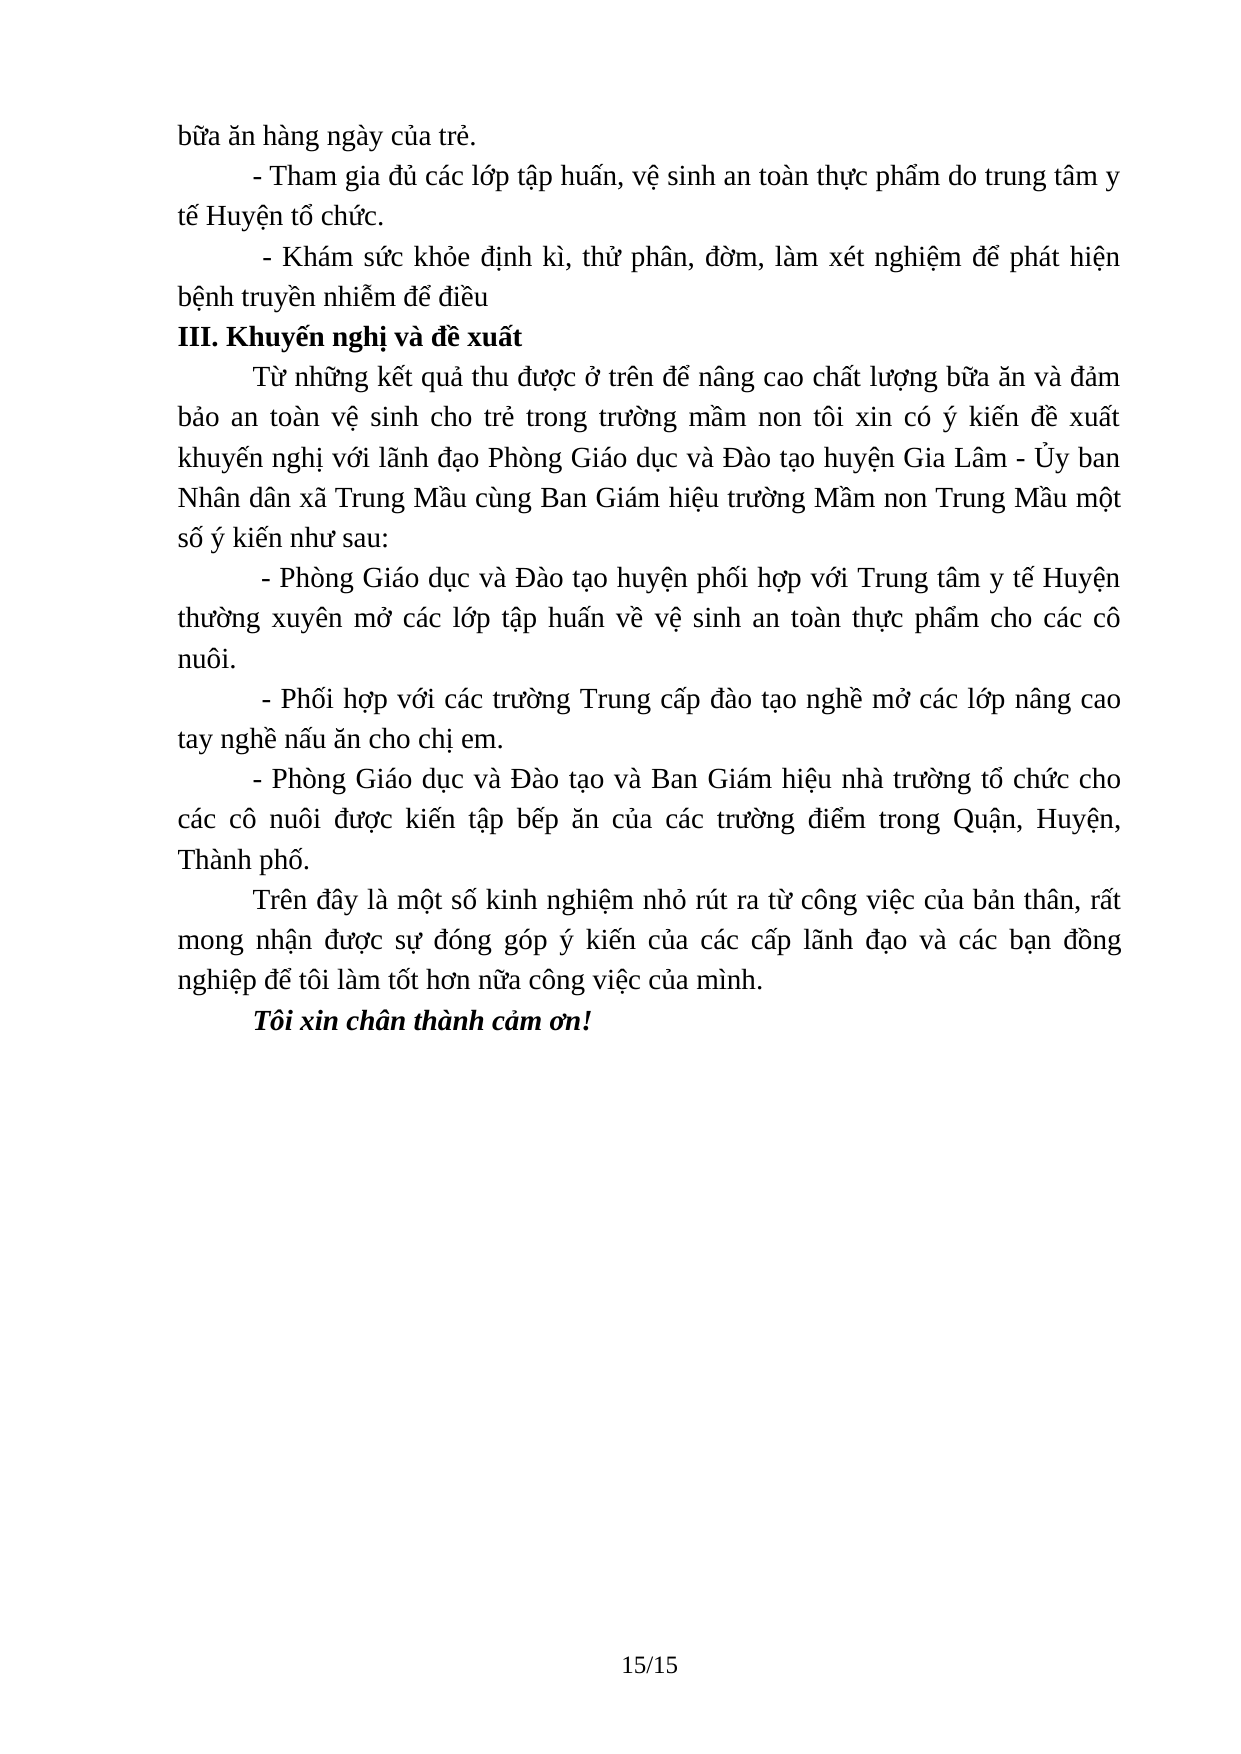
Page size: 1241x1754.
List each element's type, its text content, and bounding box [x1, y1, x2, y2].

text Trên đây là một số kinh nghiệm nhỏ rút ra từ công việc của bản thân, rất mong nhận được sự đóng góp ý kiến của các cấp lãnh đạo và các bạn đồng nghiệp để tôi làm tốt hơn nữa công việc của mình. [177, 882, 1122, 996]
text - Phòng Giáo dục và Đào tạo và Ban Giám hiệu nhà trường tổ chức cho các cô nuôi được kiến tập bếp ăn của các trường điểm trong Quận, Huyện, Thành phố. [177, 761, 1122, 875]
text - Phối hợp với các trường Trung cấp đào tạo nghề mở các lớp nâng cao tay nghề nấu ăn cho chị em. [177, 681, 1122, 755]
text Từ những kết quả thu được ở trên để nâng cao chất lượng bữa ăn và đảm bảo an toàn vệ sinh cho trẻ trong trường mầm non tôi xin có ý kiến đề xuất khuyến nghị với lãnh đạo Phòng Giáo dục và Đào tạo huyện Gia Lâm - Ủy ban Nhân dân xã Trung Mầu cùng Ban Giám hiệu trường Mầm non Trung Mầu một số ý kiến như sau: [177, 359, 1122, 554]
text Tôi xin chân thành cảm ơn! [177, 1003, 1122, 1036]
text III. Khuyến nghị và đề xuất [177, 319, 1122, 353]
text - Khám sức khỏe định kì, thử phân, đờm, làm xét nghiệm để phát hiện bệnh truyền nhiễm để điều [177, 239, 1122, 312]
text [177, 118, 1122, 152]
text - Tham gia đủ các lớp tập huấn, vệ sinh an toàn thực phẩm do trung tâm y tế Huyện tổ chức. [177, 158, 1122, 232]
text - Phòng Giáo dục và Đào tạo huyện phối hợp với Trung tâm y tế Huyện thường xuyên mở các lớp tập huấn về vệ sinh an toàn thực phẩm cho các cô nuôi. [177, 560, 1122, 674]
